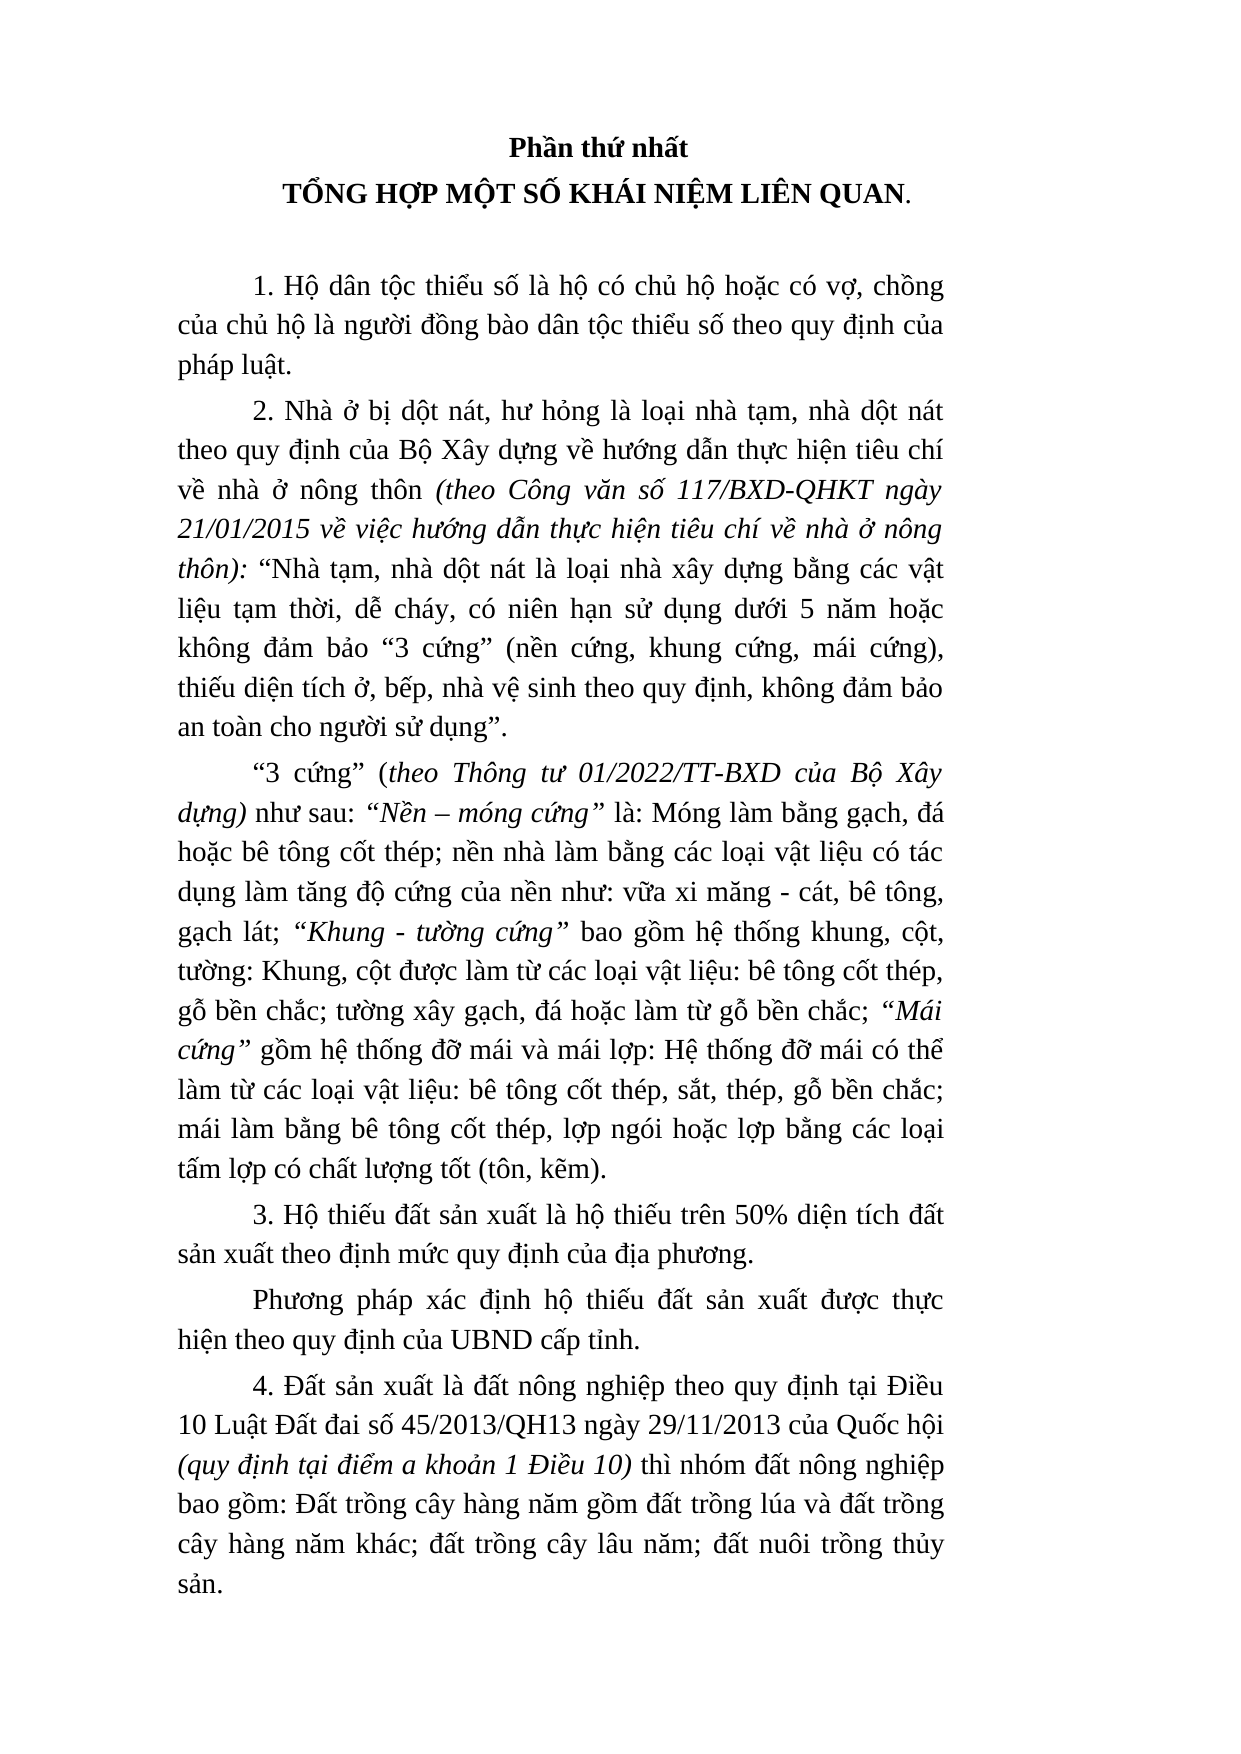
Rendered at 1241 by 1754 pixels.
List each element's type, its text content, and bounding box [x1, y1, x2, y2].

text Phương pháp xác định hộ thiếu đất sản xuất được thực hiện theo quy định của UBND cấp tỉnh. [177, 1276, 945, 1356]
text 2. Nhà ở bị dột nát, hư hỏng là loại nhà tạm, nhà dột nát theo quy định của Bộ Xây dựng về hướng dẫn thực hiện tiêu chí về nhà ở nông thôn (theo Công văn số 117/BXD-QHKT ngày 21/01/2015 về việc hướng dẫn thực hiện tiêu chí về nhà ở nông thôn): “Nhà tạm, nhà dột nát là loại nhà xây dựng bằng các vật liệu tạm thời, dễ cháy, có niên hạn sử dụng dưới 5 năm hoặc không đảm bảo “3 cứng” (nền cứng, khung cứng, mái cứng), thiếu diện tích ở, bếp, nhà vệ sinh theo quy định, không đảm bảo an toàn cho người sử dụng”. [177, 387, 945, 743]
text “3 cứng” (theo Thông tư 01/2022/TT-BXD của Bộ Xây dựng) như sau: “Nền – móng cứng” là: Móng làm bằng gạch, đá hoặc bê tông cốt thép; nền nhà làm bằng các loại vật liệu có tác dụng làm tăng độ cứng của nền như: vữa xi măng - cát, bê tông, gạch lát; “Khung - tường cứng” bao gồm hệ thống khung, cột, tường: Khung, cột được làm từ các loại vật liệu: bê tông cốt thép, gỗ bền chắc; tường xây gạch, đá hoặc làm từ gỗ bền chắc; “Mái cứng” gồm hệ thống đỡ mái và mái lợp: Hệ thống đỡ mái có thể làm từ các loại vật liệu: bê tông cốt thép, sắt, thép, gỗ bền chắc; mái làm bằng bê tông cốt thép, lợp ngói hoặc lợp bằng các loại tấm lợp có chất lượng tốt (tôn, kẽm). [177, 749, 945, 1185]
text Phần thứ nhất [177, 124, 945, 164]
text 3. Hộ thiếu đất sản xuất là hộ thiếu trên 50% diện tích đất sản xuất theo định mức quy định của địa phương. [177, 1191, 945, 1270]
text TỔNG HỢP MỘT SỐ KHÁI NIỆM LIÊN QUAN. [177, 170, 945, 210]
text 4. Đất sản xuất là đất nông nghiệp theo quy định tại Điều 10 Luật Đất đai số 45/2013/QH13 ngày 29/11/2013 của Quốc hội (quy định tại điểm a khoản 1 Điều 10) thì nhóm đất nông nghiệp bao gồm: Đất trồng cây hàng năm gồm đất trồng lúa và đất trồng cây hàng năm khác; đất trồng cây lâu năm; đất nuôi trồng thủy sản. [177, 1362, 945, 1599]
text 1. Hộ dân tộc thiểu số là hộ có chủ hộ hoặc có vợ, chồng của chủ hộ là người đồng bào dân tộc thiểu số theo quy định của pháp luật. [177, 262, 945, 381]
